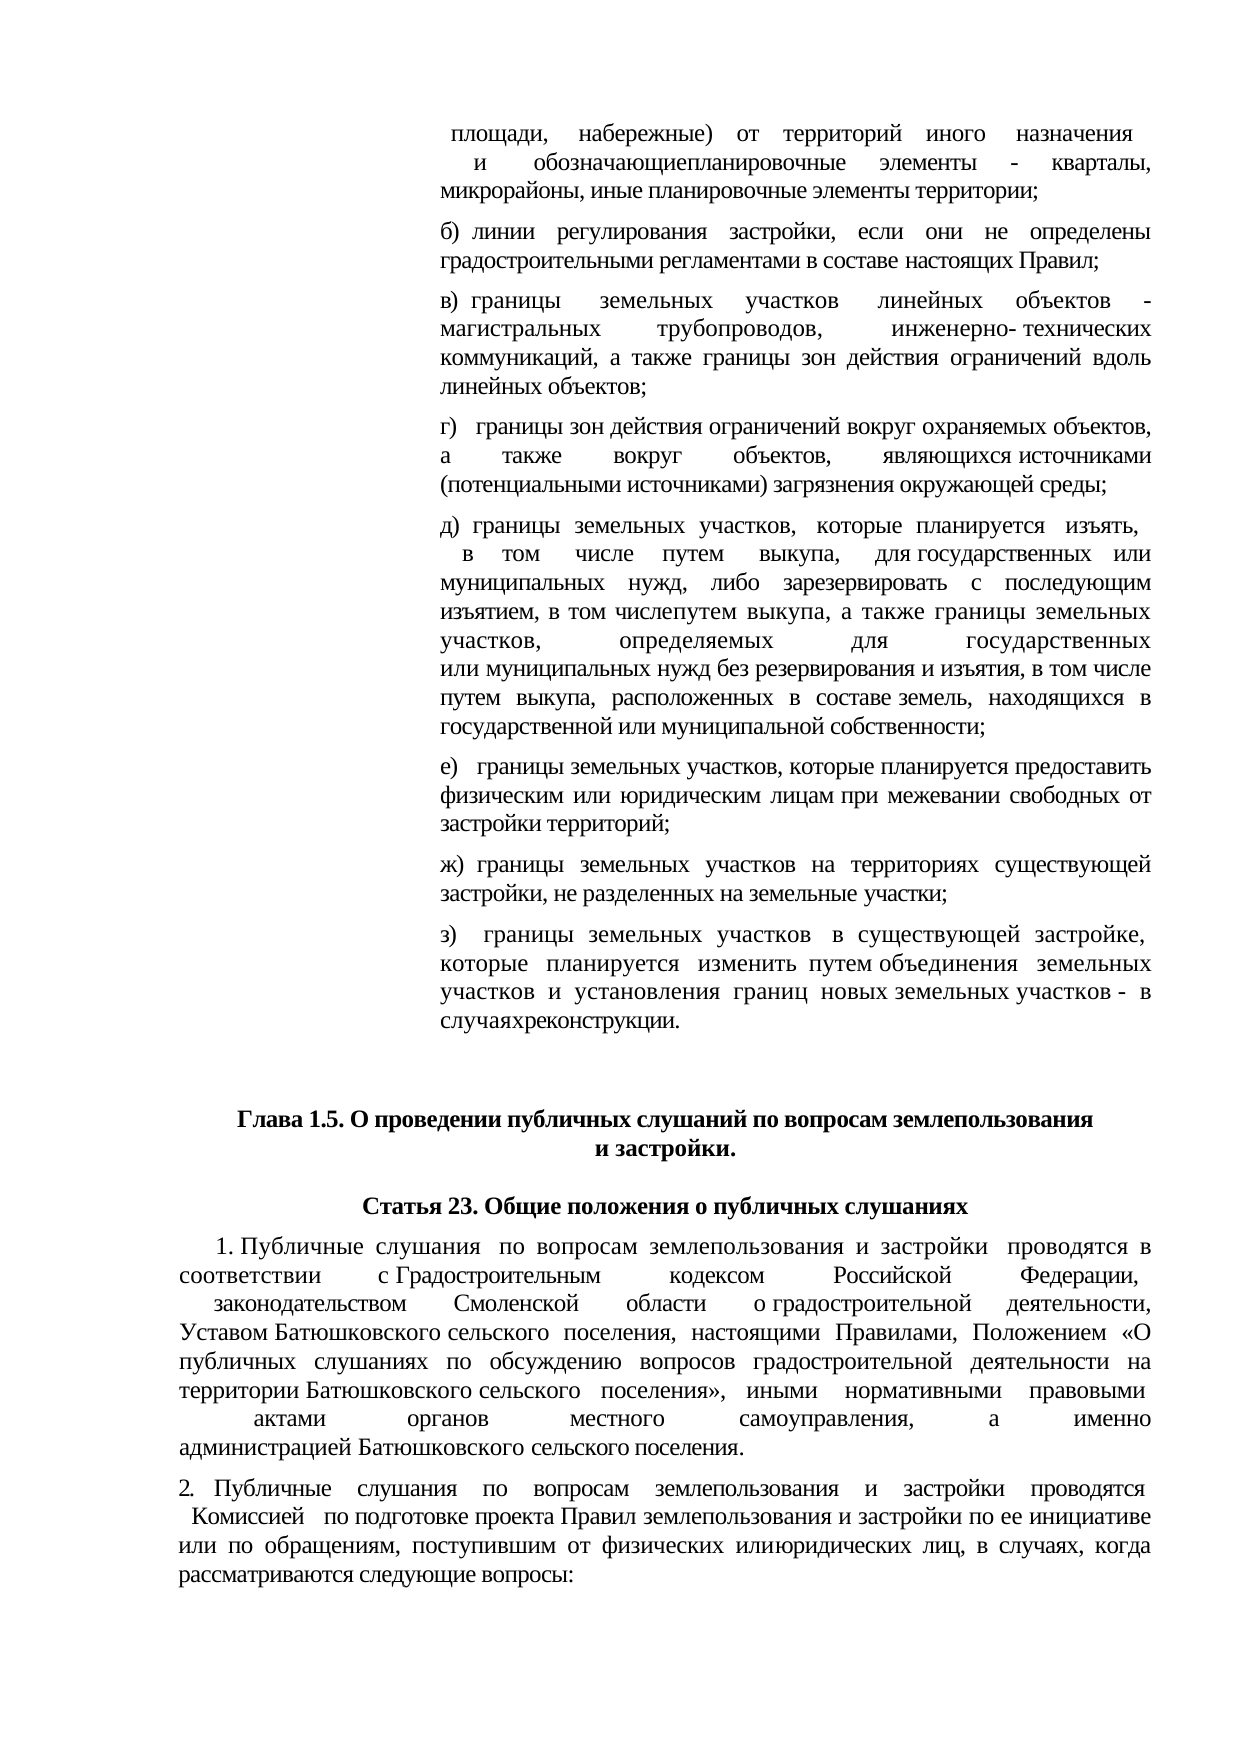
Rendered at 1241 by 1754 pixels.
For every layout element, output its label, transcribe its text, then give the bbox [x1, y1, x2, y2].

text ж) границы земельных участков на территориях существующей застройки, не разделенных на земельные участки; [440, 849, 1152, 907]
text г) границы зон действия ограничений вокруг охраняемых объектов, а также вокруг объектов, являющихся источниками (потенциальными источниками) загрязнения окружающей среды; [440, 411, 1152, 498]
text Статья 23. Общие положения о публичных слушаниях [179, 1191, 1152, 1220]
text б) линии регулирования застройки, если они не определены градостроительными регламентами в составе настоящих Правил; [440, 216, 1152, 273]
text 2. Публичные слушания по вопросам землепользования и застройки проводятся Комиссией по подготовке проекта Правил землепользования и застройки по ее инициативе или по обращениям, поступившим от физических илиюридических лиц, в случаях, когда рассматриваются следующие вопросы: [178, 1473, 1152, 1588]
text д) границы земельных участков, которые планируется изъять, в том числе путем выкупа, для государственных или муниципальных нужд, либо зарезервировать с последующим изъятием, в том числепутем выкупа, а также границы земельных участков, определяемых для государственных или муниципальных нужд без резервирования и изъятия, в том числе путем выкупа, расположенных в составе земель, находящихся в государственной или муниципальной собственности; [440, 510, 1152, 740]
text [440, 118, 1152, 204]
text з) границы земельных участков в существующей застройке, которые планируется изменить путем объединения земельных участков и установления границ новых земельных участков - в случаяхреконструкции. [440, 919, 1152, 1034]
text в) границы земельных участков линейных объектов - магистральных трубопроводов, инженерно- технических коммуникаций, а также границы зон действия ограничений вдоль линейных объектов; [440, 285, 1152, 400]
text е) границы земельных участков, которые планируется предоставить физическим или юридическим лицам при межевании свободных от застройки территорий; [440, 751, 1152, 837]
text Глава 1.5. О проведении публичных слушаний по вопросам землепользования и застройки. [179, 1104, 1152, 1162]
text 1. Публичные слушания по вопросам землепользования и застройки проводятся в соответствии с Градостроительным кодексом Российской Федерации, законодательством Смоленской области о градостроительной деятельности, Уставом Батюшковского сельского поселения, настоящими Правилами, Положением «О публичных слушаниях по обсуждению вопросов градостроительной деятельности на территории Батюшковского сельского поселения», иными нормативными правовыми актами органов местного самоуправления, а именно администрацией Батюшковского сельского поселения. [179, 1231, 1152, 1461]
